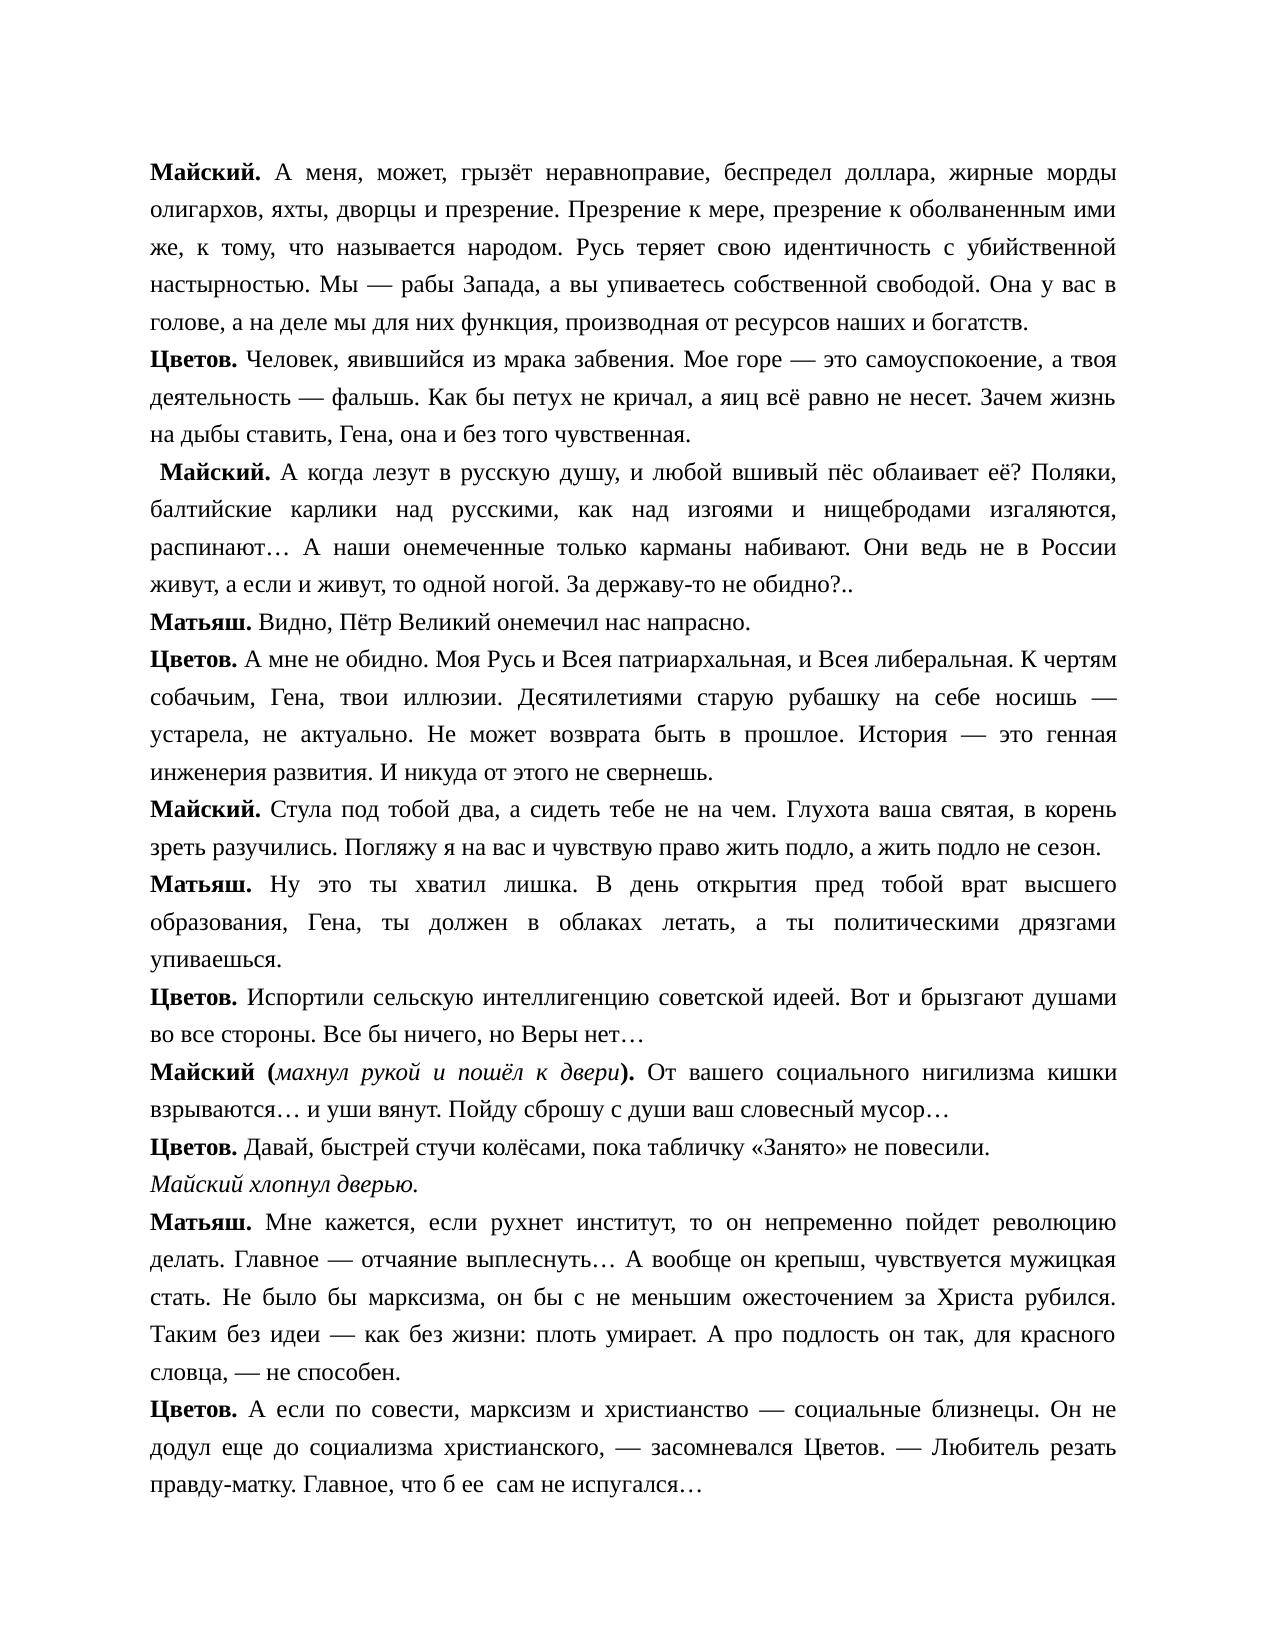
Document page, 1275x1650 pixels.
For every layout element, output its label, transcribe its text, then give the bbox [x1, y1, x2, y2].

text Цветов. Давай, быстрей стучи колёсами, пока табличку «Занято» не повесили. [150, 1125, 1118, 1162]
text Майский (махнул рукой и пошёл к двери). От вашего социального нигилизма кишки взрываются… и уши вянут. Пойду сброшу с души ваш словесный мусор… [150, 1050, 1118, 1125]
text Матьяш. Мне кажется, если рухнет институт, то он непременно пойдет революцию делать. Главное — отчаяние выплеснуть… А вообще он крепыш, чувствуется мужицкая стать. Не было бы марксизма, он бы с не меньшим ожесточением за Христа рубился. Таким без идеи — как без жизни: плоть умирает. А про подлость он так, для красного словца, — не способен. [150, 1200, 1118, 1387]
text Майский. А когда лезут в русскую душу, и любой вшивый пёс облаивает её? Поляки, балтийские карлики над русскими, как над изгоями и нищебродами изгаляются, распинают… А наши онемеченные только карманы набивают. Они ведь не в России живут, а если и живут, то одной ногой. За державу-то не обидно?.. [150, 450, 1118, 600]
text Цветов. А мне не обидно. Моя Русь и Всея патриархальная, и Всея либеральная. К чертям собачьим, Гена, твои иллюзии. Десятилетиями старую рубашку на себе носишь — устарела, не актуально. Не может возврата быть в прошлое. История — это генная инженерия развития. И никуда от этого не свернешь. [150, 637, 1118, 787]
text Майский. А меня, может, грызёт неравноправие, беспредел доллара, жирные морды олигархов, яхты, дворцы и презрение. Презрение к мере, презрение к оболваненным ими же, к тому, что называется народом. Русь теряет свою идентичность с убийственной настырностью. Мы — рабы Запада, а вы упиваетесь собственной свободой. Она у вас в голове, а на деле мы для них функция, производная от ресурсов наших и богатств. [150, 150, 1118, 337]
text Майский. Стула под тобой два, а сидеть тебе не на чем. Глухота ваша святая, в корень зреть разучились. Погляжу я на вас и чувствую право жить подло, а жить подло не сезон. [150, 787, 1118, 862]
text Майский хлопнул дверью. [150, 1162, 1118, 1200]
text Цветов. Испортили сельскую интеллигенцию советской идеей. Вот и брызгают душами во все стороны. Все бы ничего, но Веры нет… [150, 975, 1118, 1050]
text Цветов. А если по совести, марксизм и христианство — социальные близнецы. Он не додул еще до социализма христианского, — засомневался Цветов. — Любитель резать правду-матку. Главное, что б ее сам не испугался… [150, 1387, 1118, 1500]
text Цветов. Человек, явившийся из мрака забвения. Мое горе — это самоуспокоение, а твоя деятельность — фальшь. Как бы петух не кричал, а яиц всё равно не несет. Зачем жизнь на дыбы ставить, Гена, она и без того чувственная. [150, 337, 1118, 450]
text Матьяш. Видно, Пётр Великий онемечил нас напрасно. [150, 600, 1118, 637]
text Матьяш. Ну это ты хватил лишка. В день открытия пред тобой врат высшего образования, Гена, ты должен в облаках летать, а ты политическими дрязгами упиваешься. [150, 862, 1118, 975]
